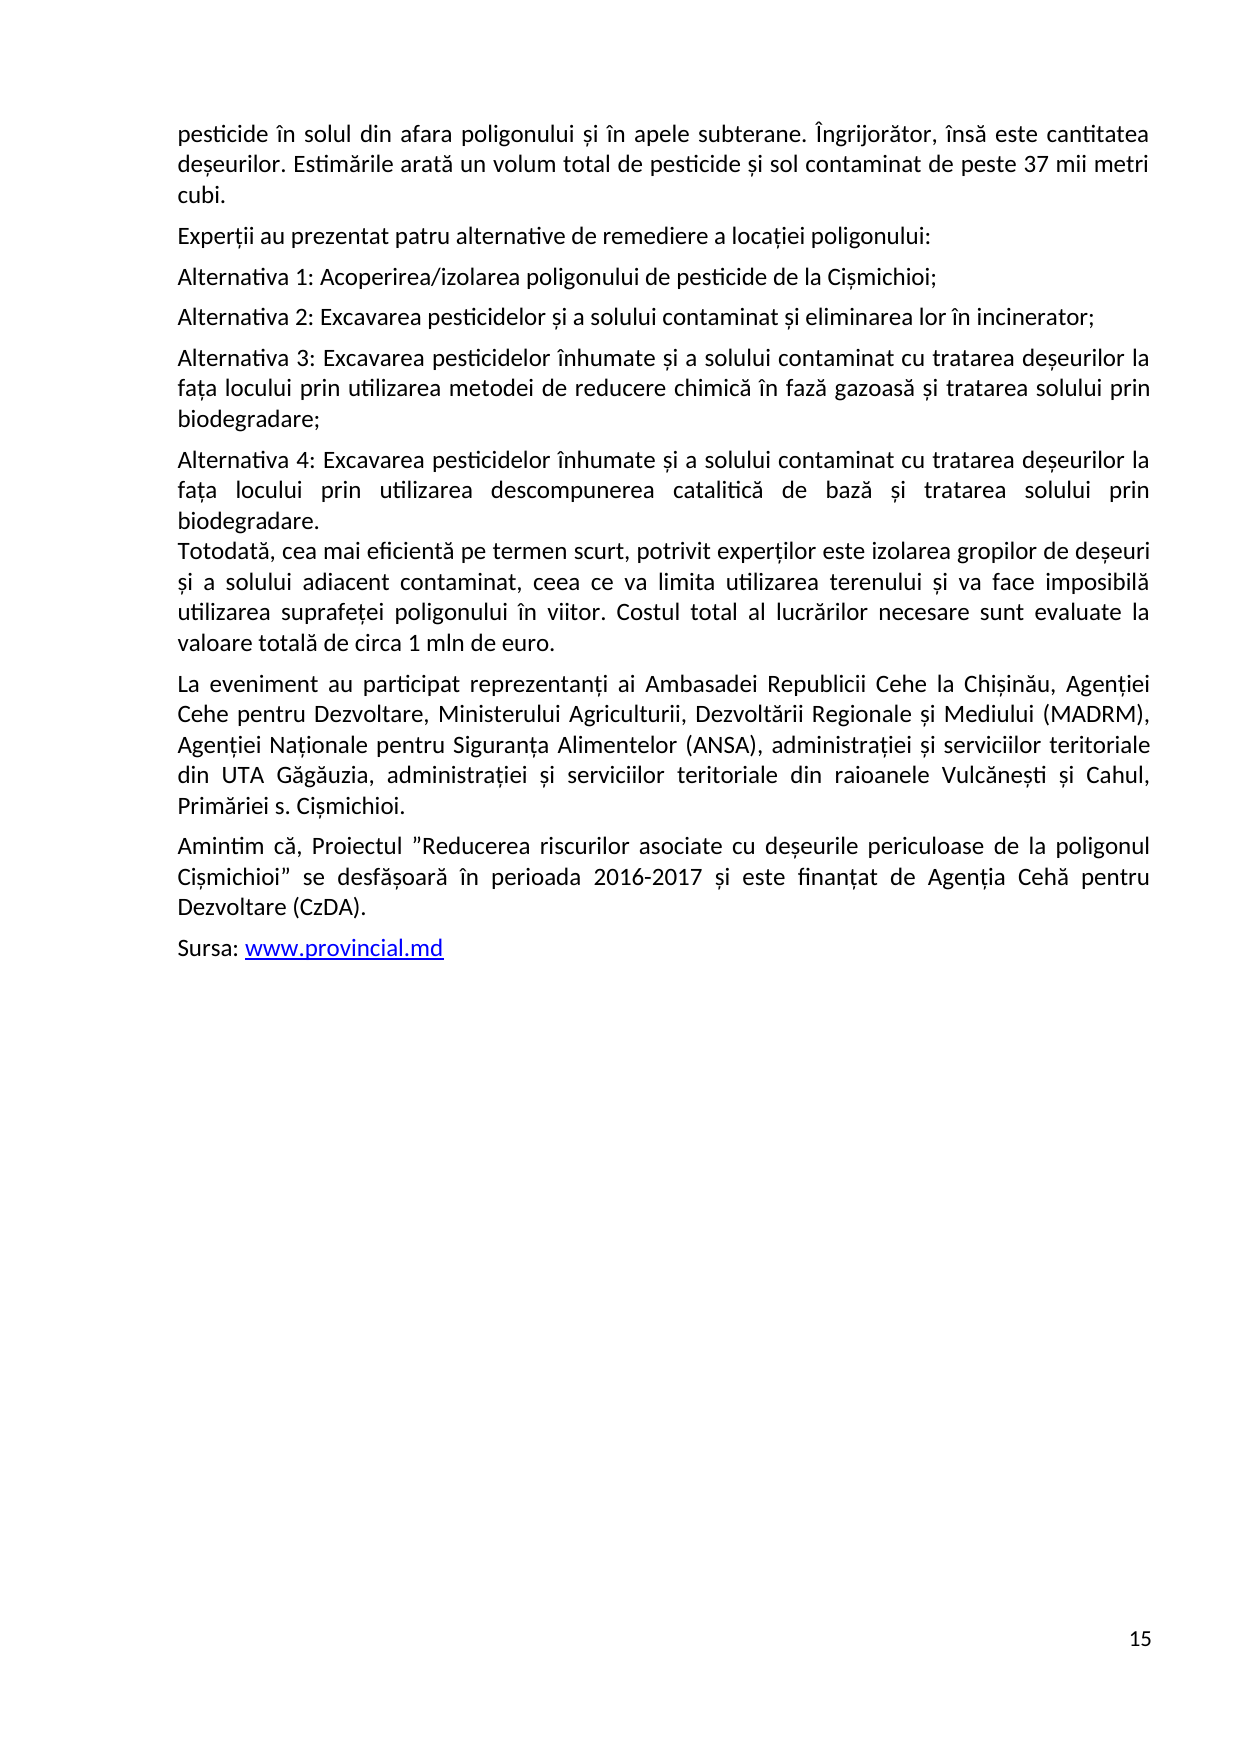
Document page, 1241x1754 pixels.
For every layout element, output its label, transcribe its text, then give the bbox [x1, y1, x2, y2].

text Amintim că, Proiectul ”Reducerea riscurilor asociate cu deșeurile periculoase de la poligonul Cișmichioi” se desfășoară în perioada 2016-2017 și este finanțat de Agenția Cehă pentru Dezvoltare (CzDA). [177, 831, 1152, 922]
text Alternativa 2: Excavarea pesticidelor și a solului contaminat și eliminarea lor în incinerator; [177, 301, 1152, 332]
text La eveniment au participat reprezentanți ai Ambasadei Republicii Cehe la Chișinău, Agenției Cehe pentru Dezvoltare, Ministerului Agriculturii, Dezvoltării Regionale și Mediului (MADRM), Agenției Naționale pentru Siguranța Alimentelor (ANSA), administrației și serviciilor teritoriale din UTA Găgăuzia, administrației și serviciilor teritoriale din raioanele Vulcănești și Cahul, Primăriei s. Cișmichioi. [177, 668, 1152, 820]
text Alternativa 3: Excavarea pesticidelor înhumate și a solului contaminat cu tratarea deșeurilor la fața locului prin utilizarea metodei de reducere chimică în fază gazoasă și tratarea solului prin biodegradare; [177, 342, 1152, 434]
text Alternativa 1: Acoperirea/izolarea poligonului de pesticide de la Cișmichioi; [177, 261, 1152, 291]
text Alternativa 4: Excavarea pesticidelor înhumate și a solului contaminat cu tratarea deșeurilor la fața locului prin utilizarea descompunerea catalitică de bază și tratarea solului prin biodegradare. Totodată, cea mai eficientă pe termen scurt, potrivit experților este izolarea gropilor de deșeuri și a solului adiacent contaminat, ceea ce va limita utilizarea terenului și va face imposibilă utilizarea suprafeței poligonului în viitor. Costul total al lucrărilor necesare sunt evaluate la valoare totală de circa 1 mln de euro. [177, 444, 1152, 657]
text Sursa: www.provincial.md [177, 932, 1152, 963]
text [177, 118, 1152, 210]
text Experții au prezentat patru alternative de remediere a locației poligonului: [177, 220, 1152, 250]
